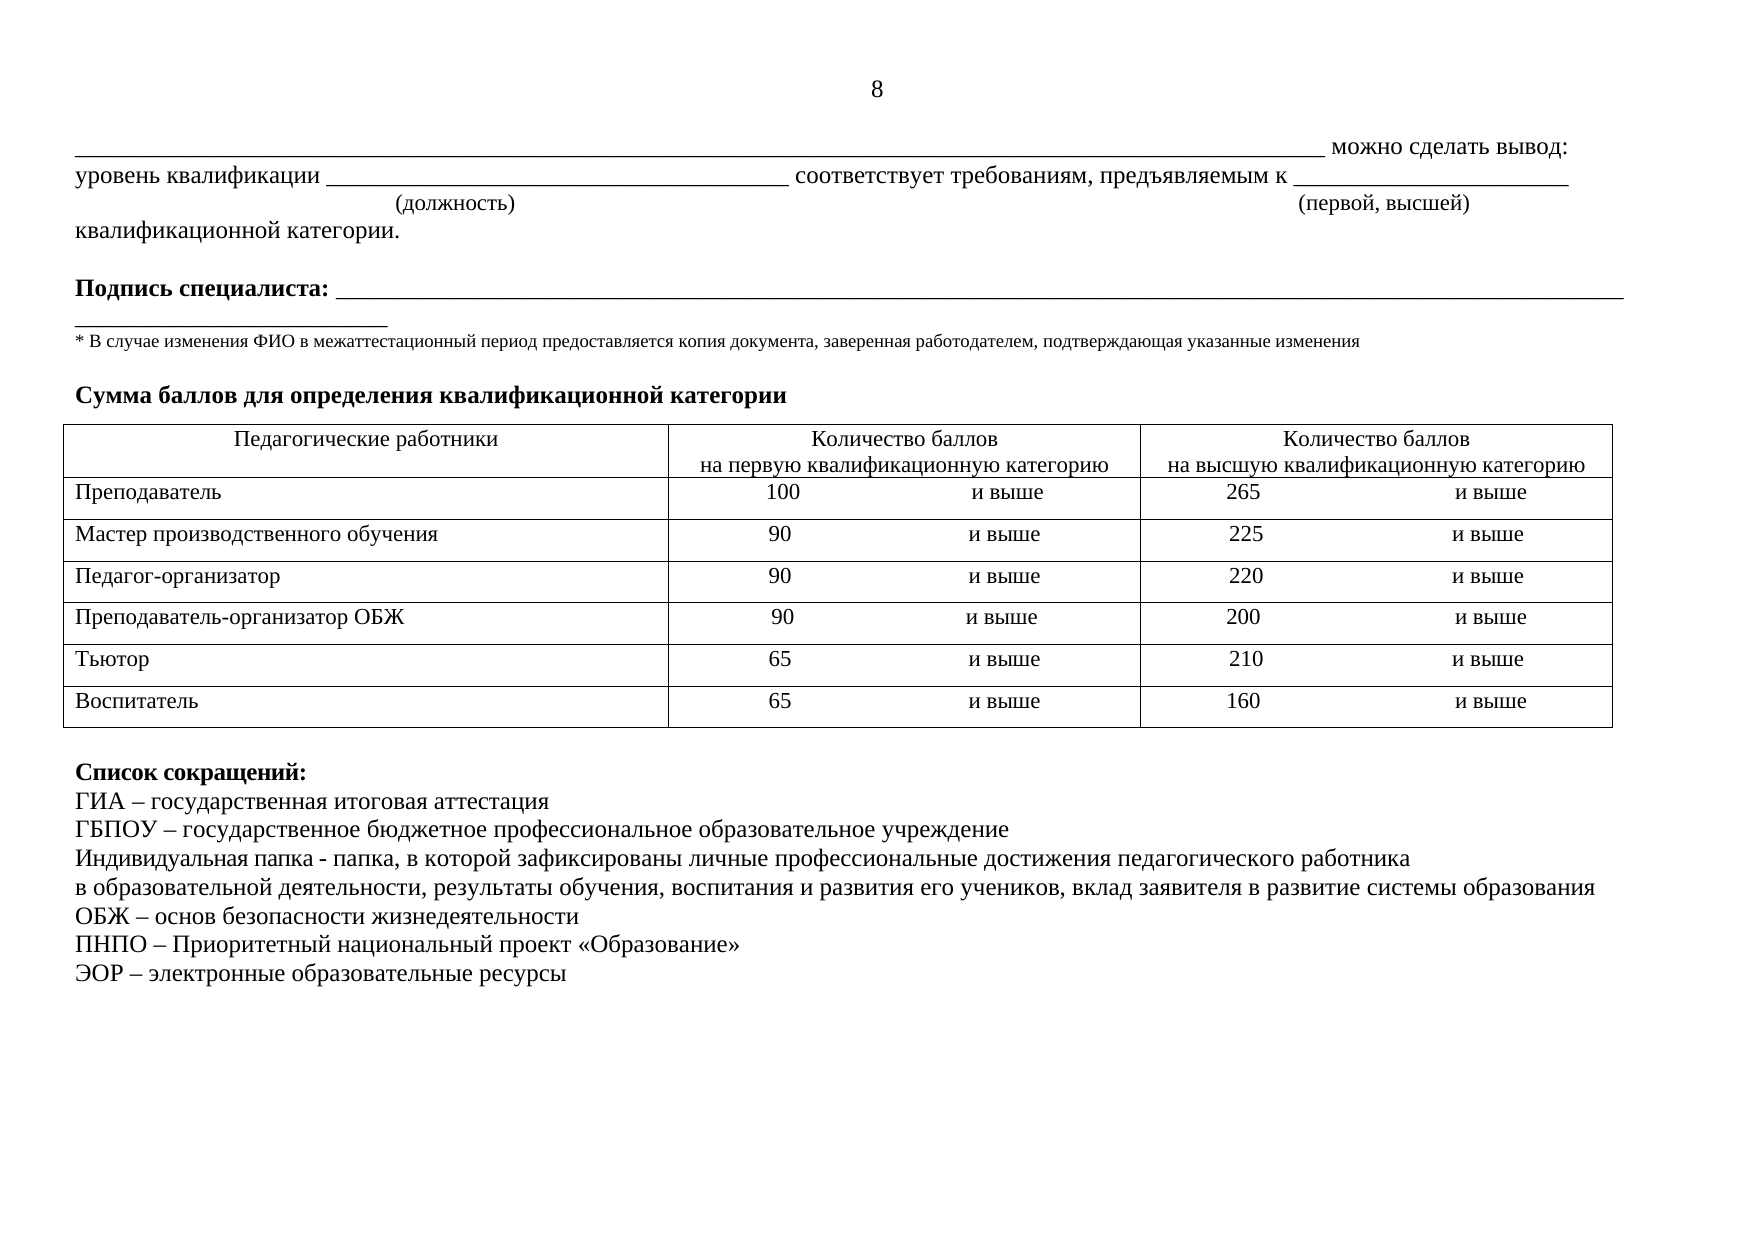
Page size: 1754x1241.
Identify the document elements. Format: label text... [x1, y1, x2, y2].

table_cell Педагог-организатор [64, 562, 668, 602]
table_cell 225 и выше [1141, 520, 1612, 561]
table_cell Преподаватель [64, 478, 668, 519]
table_cell 100 и выше [669, 478, 1140, 519]
text Сумма баллов для определения квалификационной категории [75, 380, 1679, 409]
table_cell Преподаватель-организатор ОБЖ [64, 603, 668, 644]
table_cell Тьютор [64, 645, 668, 686]
table_cell Мастер производственного обучения [64, 520, 668, 561]
table_cell 160 и выше [1141, 687, 1612, 727]
text ГИА – государственная итоговая аттестация [75, 786, 1679, 814]
text Подпись специалиста: _______________________________________________________________________________________________________ [75, 273, 1679, 301]
text уровень квалификации _____________________________________ соответствует требованиям, предъявляемым к ______________________ [75, 160, 1679, 189]
table_cell Воспитатель [64, 687, 668, 727]
text ОБЖ – основ безопасности жизнедеятельности [75, 901, 1679, 929]
table_cell 210 и выше [1141, 645, 1612, 686]
text Список сокращений: [75, 757, 1679, 786]
table_cell 65 и выше [669, 687, 1140, 727]
table_header Количество баллов на первую квалификационную категорию [669, 425, 1140, 477]
text ПНПО – Приоритетный национальный проект «Образование» [75, 929, 1679, 958]
text ____________________________________________________________________________________________________ можно сделать вывод: [75, 131, 1679, 160]
table_cell 265 и выше [1141, 478, 1612, 519]
text * В случае изменения ФИО в межаттестационный период предоставляется копия документа, заверенная работодателем, подтверждающая указанные изменения [75, 330, 1679, 352]
text _________________________ [75, 301, 1679, 330]
text квалификационной категории. [75, 215, 1679, 244]
text ЭОР – электронные образовательные ресурсы [75, 958, 1679, 987]
table_cell 200 и выше [1141, 603, 1612, 644]
table_header Педагогические работники [64, 425, 668, 477]
table_header Количество баллов на высшую квалификационную категорию [1141, 425, 1612, 477]
table_cell 220 и выше [1141, 562, 1612, 602]
text ГБПОУ – государственное бюджетное профессиональное образовательное учреждение [75, 814, 1679, 843]
table_cell 90 и выше [669, 603, 1140, 644]
table_cell 65 и выше [669, 645, 1140, 686]
table_cell 90 и выше [669, 520, 1140, 561]
text Индивидуальная папка - папка, в которой зафиксированы личные профессиональные достижения педагогического работника в образовательной деятельности, результаты обучения, воспитания и развития его учеников, вклад заявителя в развитие системы образования [75, 843, 1679, 901]
text (должность) (первой, высшей) [75, 189, 1679, 215]
table_cell 90 и выше [669, 562, 1140, 602]
